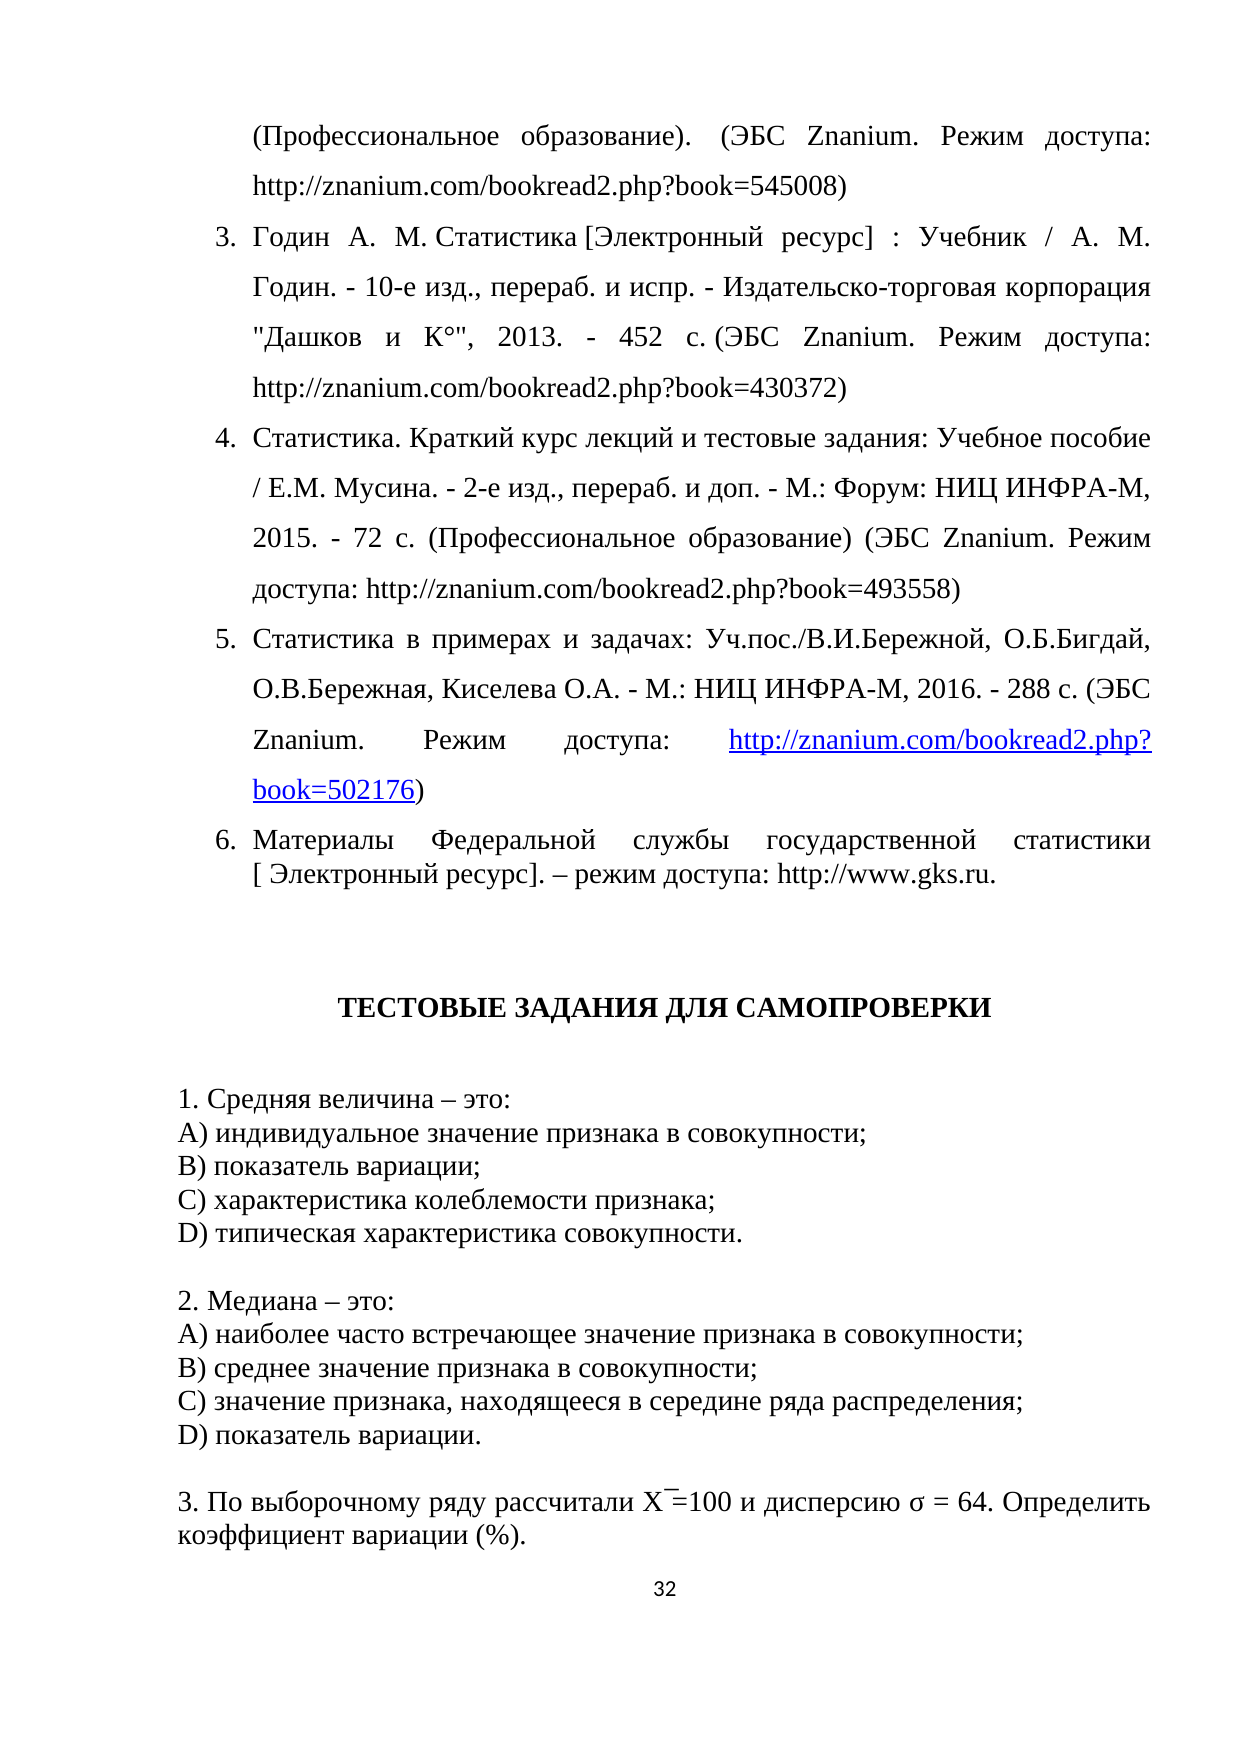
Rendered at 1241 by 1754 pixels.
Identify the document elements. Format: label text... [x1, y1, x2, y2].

text А) наиболее часто встречающее значение признака в совокупности; [177, 1316, 1152, 1350]
text D) показатель вариации. [177, 1417, 1152, 1450]
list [215, 118, 1152, 202]
list Годин А. М. Статистика [Электронный ресурс] : Учебник / А. М. Годин. - 10-е изд., перераб. и испр. - Издательско-торговая корпорация "Дашков и К°", 2013. - 452 с. (ЭБС Znanium. Режим доступа: http://znanium.com/bookread2.php?book=430372) [215, 219, 1152, 403]
text D) типическая характеристика совокупности. [177, 1216, 1152, 1249]
list Статистика. Краткий курс лекций и тестовые задания: Учебное пособие / Е.М. Мусина. - 2-e изд., перераб. и доп. - М.: Форум: НИЦ ИНФРА-М, 2015. - 72 с. (Профессиональное образование) (ЭБС Znanium. Режим доступа: http://znanium.com/bookread2.php?book=493558) [215, 420, 1152, 604]
text С) значение признака, находящееся в середине ряда распределения; [177, 1383, 1152, 1417]
list Медиана – это: [177, 1283, 1152, 1316]
list Статистика в примерах и задачах: Уч.пос./В.И.Бережной, О.Б.Бигдай, О.В.Бережная, Киселева О.А. - М.: НИЦ ИНФРА-М, 2016. - 288 с. (ЭБС Znanium. Режим доступа: http://znanium.com/bookread2.php?book=502176) [215, 621, 1152, 806]
list По выборочному ряду рассчитали X ̅=100 и дисперсию σ = 64. Определить коэффициент вариации (%). [177, 1484, 1152, 1551]
text В) показатель вариации; [177, 1148, 1152, 1182]
text А) индивидуальное значение признака в совокупности; [177, 1115, 1152, 1148]
list Средняя величина – это: [177, 1081, 1152, 1115]
text В) среднее значение признака в совокупности; [177, 1350, 1152, 1383]
subtitle ТЕСТОВЫЕ ЗАДАНИЯ ДЛЯ САМОПРОВЕРКИ [177, 990, 1152, 1023]
list Материалы Федеральной службы государственной статистики [ Электронный ресурс]. – режим доступа: http://www.gks.ru. [215, 822, 1152, 889]
text С) характеристика колеблемости признака; [177, 1182, 1152, 1216]
